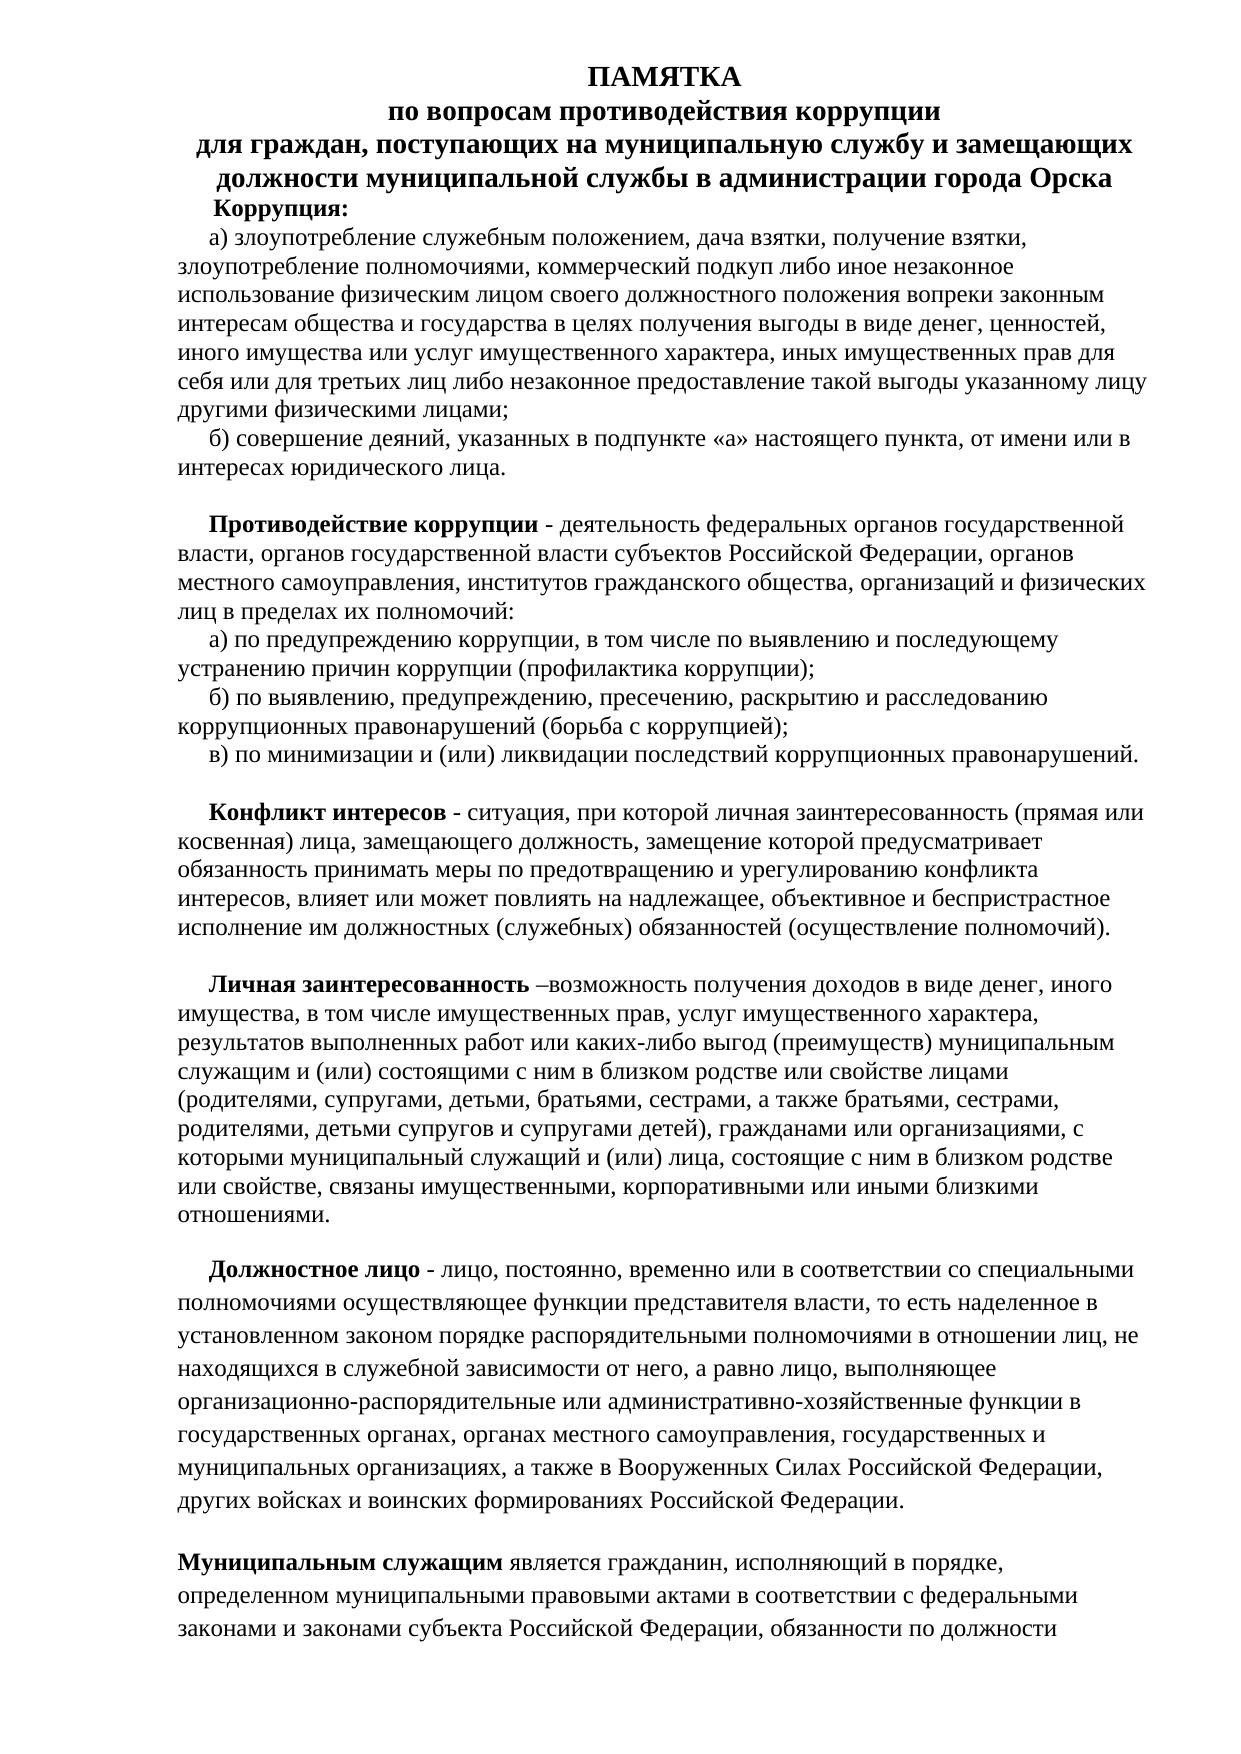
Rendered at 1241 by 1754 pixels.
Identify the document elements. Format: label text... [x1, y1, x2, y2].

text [177, 1254, 1152, 1642]
text по вопросам противодействия коррупции для граждан, поступающих на муниципальную службу и замещающих должности муниципальной службы в администрации города Орска [177, 93, 1152, 193]
text Коррупция: а) злоупотребление служебным положением, дача взятки, получение взятки, злоупотребление полномочиями, коммерческий подкуп либо иное незаконное использование физическим лицом своего должностного положения вопреки законным интересам общества и государства в целях получения выгоды в виде денег, ценностей, иного имущества или услуг имущественного характера, иных имущественных прав для себя или для третьих лиц либо незаконное предоставление такой выгоды указанному лицу другими физическими лицами; б) совершение деяний, указанных в подпункте «а» настоящего пункта, от имени или в интересах юридического лица. Противодействие коррупции - деятельность федеральных органов государственной власти, органов государственной власти субъектов Российской Федерации, органов местного самоуправления, институтов гражданского общества, организаций и физических лиц в пределах их полномочий: а) по предупреждению коррупции, в том числе по выявлению и последующему устранению причин коррупции (профилактика коррупции); б) по выявлению, предупреждению, пресечению, раскрытию и расследованию коррупционных правонарушений (борьба с коррупцией); в) по минимизации и (или) ликвидации последствий коррупционных правонарушений. Конфликт интересов - ситуация, при которой личная заинтересованность (прямая или косвенная) лица, замещающего должность, замещение которой предусматривает обязанность принимать меры по предотвращению и урегулированию конфликта интересов, влияет или может повлиять на надлежащее, объективное и беспристрастное исполнение им должностных (служебных) обязанностей (осуществление полномочий). Личная заинтересованность –возможность получения доходов в виде денег, иного имущества, в том числе имущественных прав, услуг имущественного характера, результатов выполненных работ или каких-либо выгод (преимуществ) муниципальным служащим и (или) состоящими с ним в близком родстве или свойстве лицами (родителями, супругами, детьми, братьями, сестрами, а также братьями, сестрами, родителями, детьми супругов и супругами детей), гражданами или организациями, с которыми муниципальный служащий и (или) лица, состоящие с ним в близком родстве или свойстве, связаны имущественными, корпоративными или иными близкими отношениями. [177, 193, 1152, 1254]
text ПАМЯТКА [177, 59, 1152, 93]
